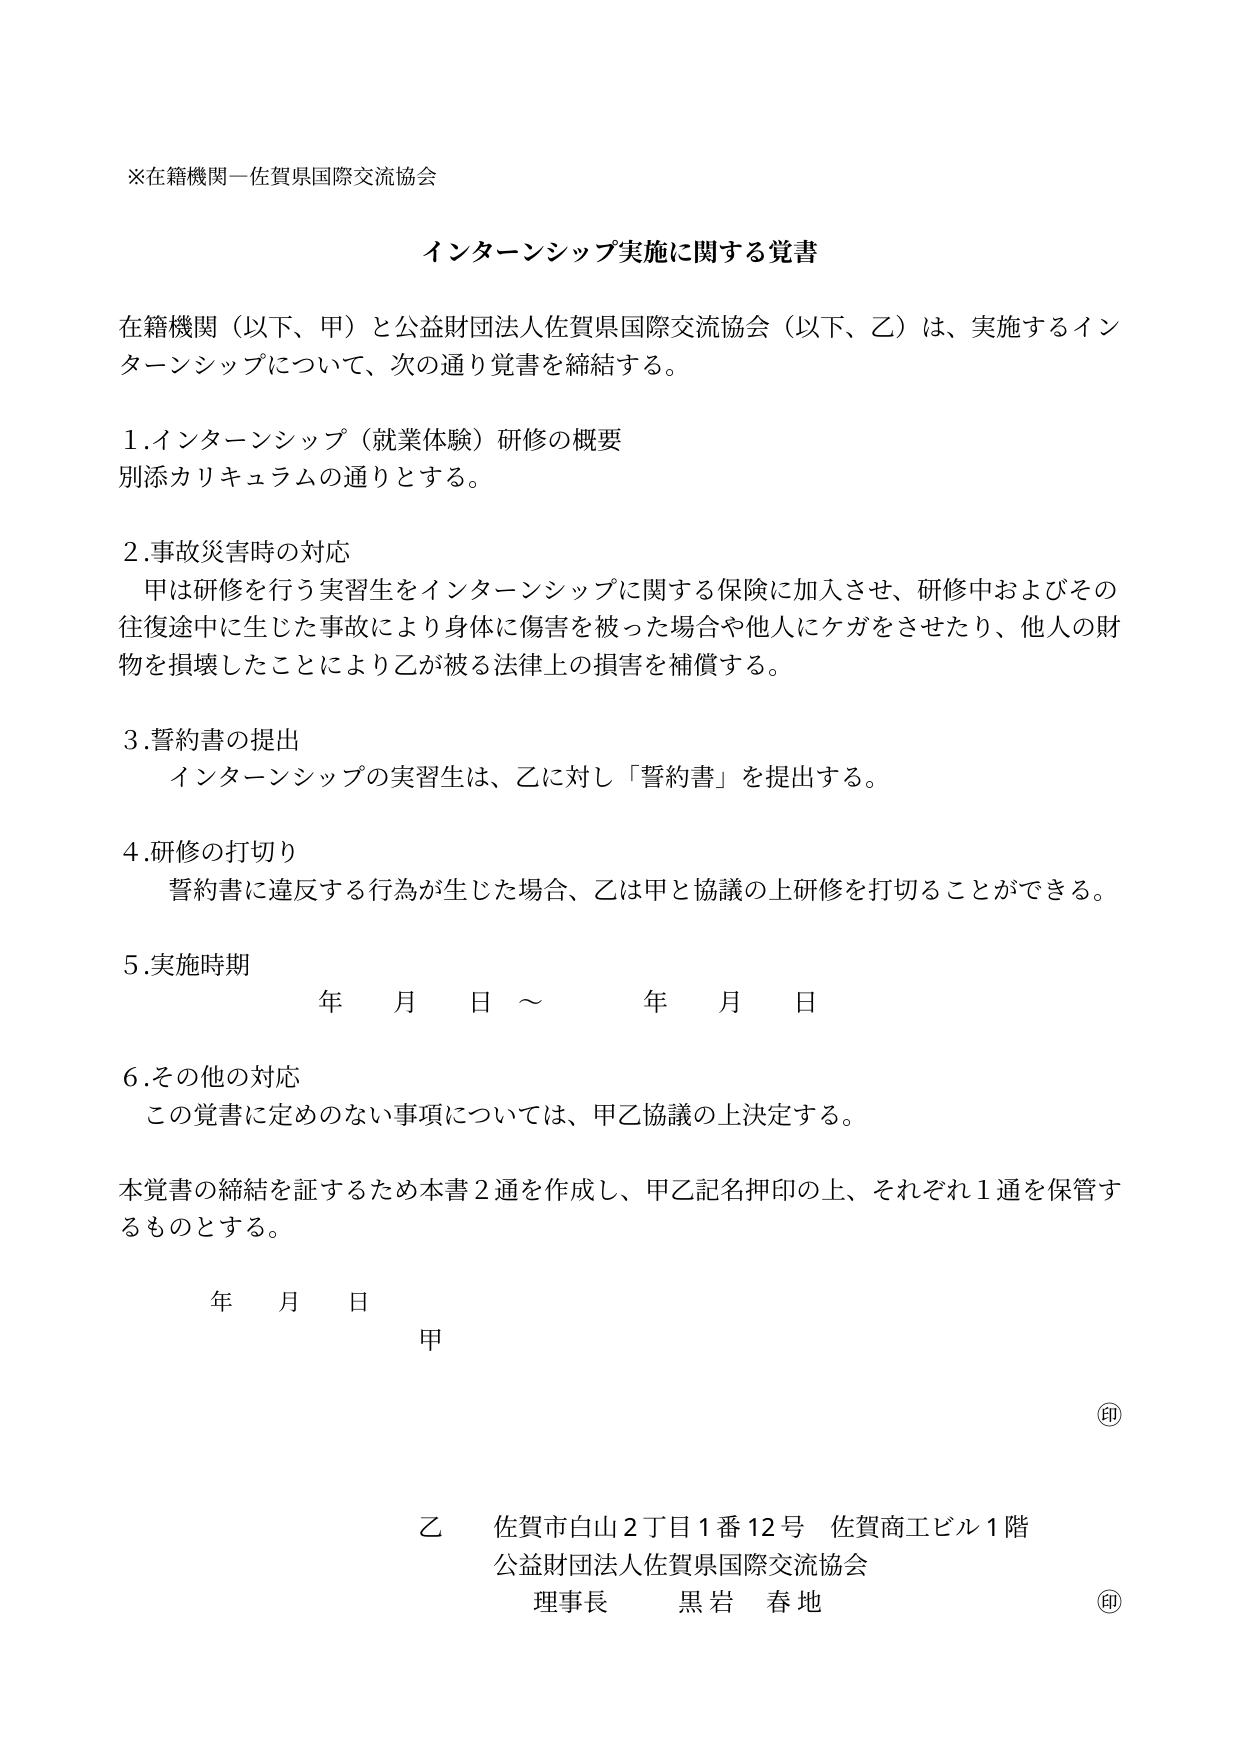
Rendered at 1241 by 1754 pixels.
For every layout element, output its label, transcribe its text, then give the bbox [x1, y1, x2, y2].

text ５.実施時期 [118, 944, 1122, 982]
text ４.研修の打切り [118, 832, 1122, 869]
text この覚書に定めのない事項については、甲乙協議の上決定する。 [118, 1094, 1122, 1132]
text 在籍機関（以下、甲）と公益財団法人佐賀県国際交流協会（以下、乙）は、実施するインターンシップについて、次の通り覚書を締結する。 [118, 307, 1122, 382]
text インターンシップ実施に関する覚書 [118, 232, 1122, 269]
text 本覚書の締結を証するため本書２通を作成し、甲乙記名押印の上、それぞれ１通を保管するものとする。 [118, 1169, 1122, 1244]
text ６.その他の対応 [118, 1057, 1122, 1094]
text 理事長 黒 岩 春 地 ㊞ [118, 1582, 1122, 1619]
text １.インターンシップ（就業体験）研修の概要 [118, 419, 1122, 457]
text 乙 佐賀市白山2丁目1番12号 佐賀商工ビル1階 [118, 1507, 1072, 1544]
text 誓約書に違反する行為が生じた場合、乙は甲と協議の上研修を打切ることができる。 [118, 869, 1122, 907]
text ３.誓約書の提出 [118, 719, 1122, 757]
text 公益財団法人佐賀県国際交流協会 [118, 1544, 1072, 1582]
text 甲 [118, 1319, 1072, 1357]
text ㊞ [118, 1394, 1122, 1432]
text 年 月 日 ～ 年 月 日 [118, 982, 1122, 1019]
text 甲は研修を行う実習生をインターンシップに関する保険に加入させ、研修中およびその往復途中に生じた事故により身体に傷害を被った場合や他人にケガをさせたり、他人の財物を損壊したことにより乙が被る法律上の損害を補償する。 [118, 569, 1122, 682]
text 年 月 日 [118, 1282, 1122, 1319]
text ２.事故災害時の対応 [118, 532, 1122, 569]
text インターンシップの実習生は、乙に対し「誓約書」を提出する。 [118, 757, 1122, 794]
text 別添カリキュラムの通りとする。 [118, 457, 1122, 494]
